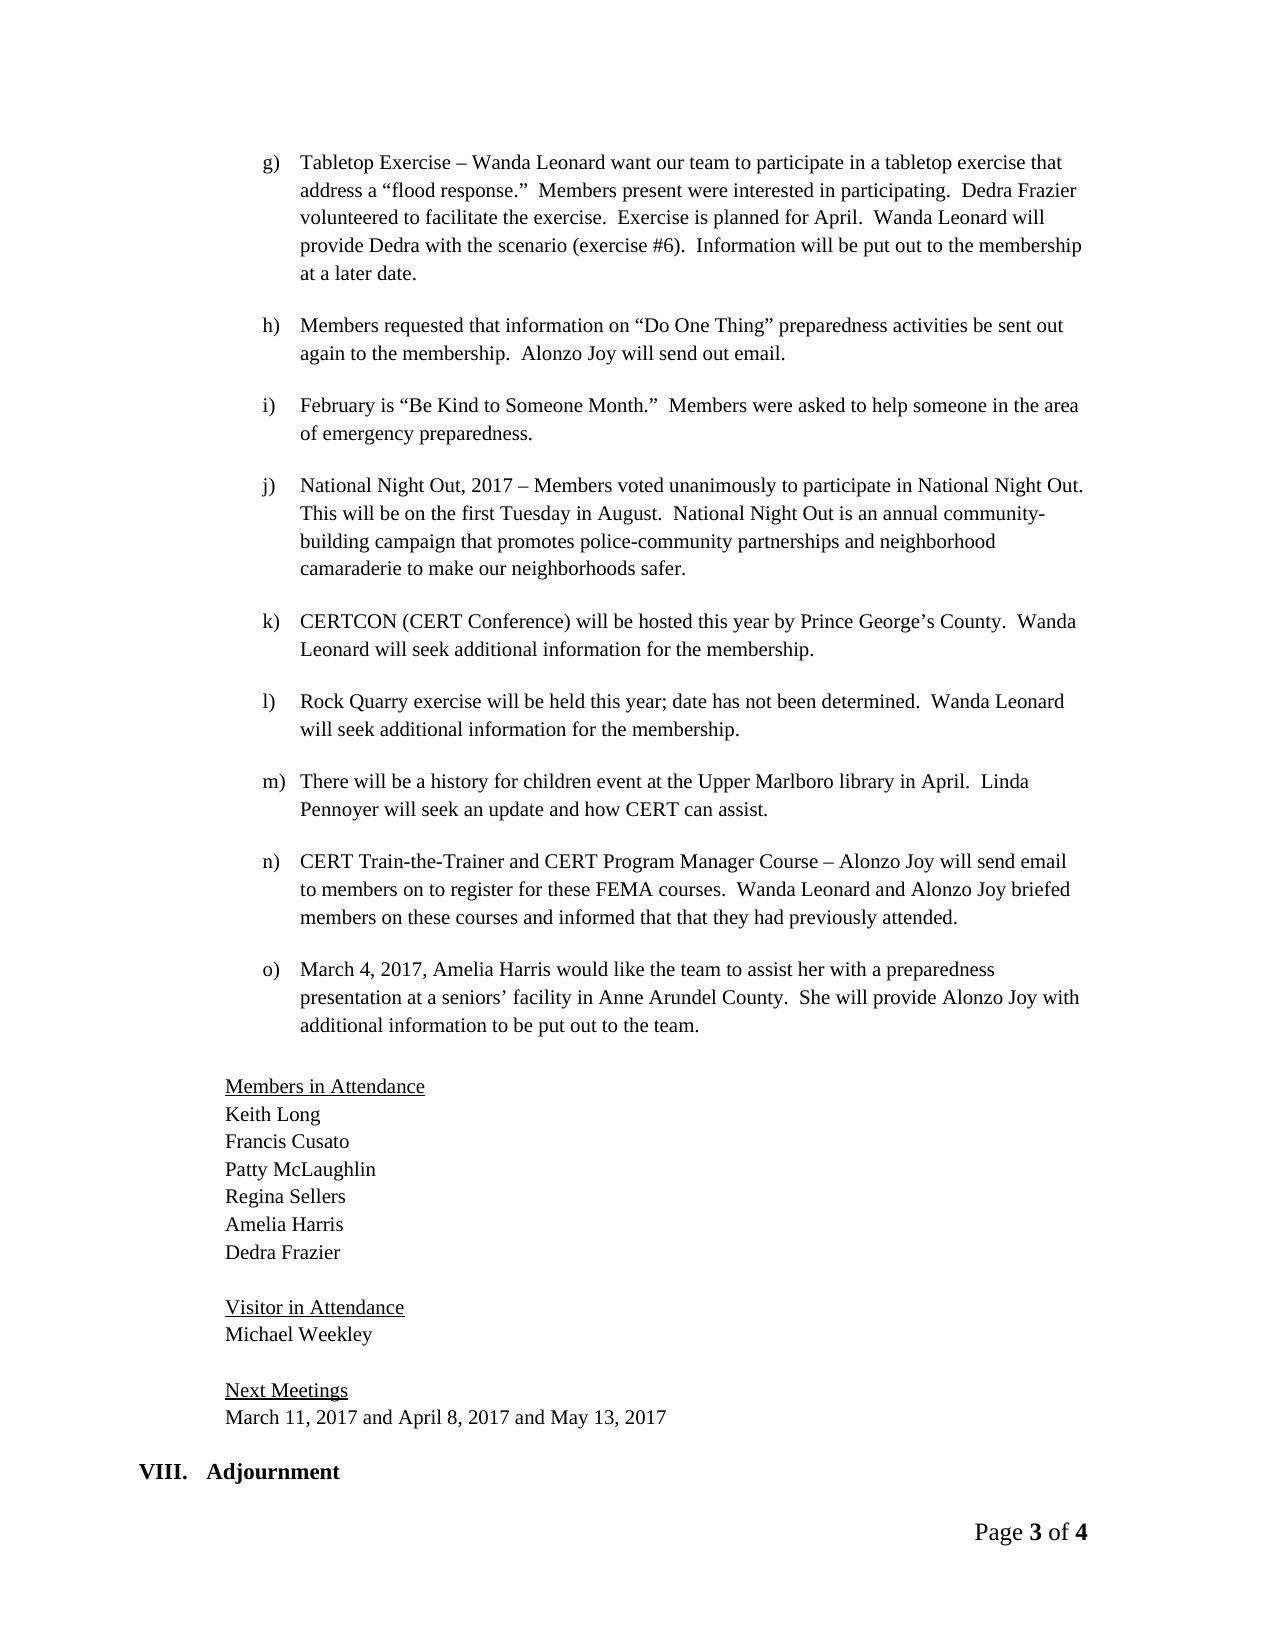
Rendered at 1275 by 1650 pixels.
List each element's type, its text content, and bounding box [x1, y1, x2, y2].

list Keith Long [187, 1102, 1087, 1126]
list Dedra Frazier [187, 1239, 1087, 1264]
list National Night Out, 2017 – Members voted unanimously to participate in National Night Out. This will be on the first Tuesday in August. National Night Out is an annual community-building campaign that promotes police-community partnerships and neighborhood camaraderie to make our neighborhoods safer. [262, 473, 1087, 580]
list Next Meetings [187, 1378, 1087, 1402]
list Adjournment [187, 1458, 1087, 1484]
list There will be a history for children event at the Upper Marlboro library in April. Linda Pennoyer will seek an update and how CERT can assist. [262, 769, 1087, 821]
list Rock Quarry exercise will be held this year; date has not been determined. Wanda Leonard will seek additional information for the membership. [262, 689, 1087, 741]
list Members requested that information on “Do One Thing” preparedness activities be sent out again to the membership. Alonzo Joy will send out email. [262, 313, 1087, 365]
list Regina Sellers [187, 1184, 1087, 1208]
list March 11, 2017 and April 8, 2017 and May 13, 2017 [187, 1405, 1087, 1429]
list Michael Weekley [187, 1322, 1087, 1346]
list Patty McLaughlin [187, 1157, 1087, 1181]
list Members in Attendance [187, 1074, 1087, 1098]
list Visitor in Attendance [187, 1295, 1087, 1319]
list Amelia Harris [187, 1212, 1087, 1236]
list CERT Train-the-Trainer and CERT Program Manager Course – Alonzo Joy will send email to members on to register for these FEMA courses. Wanda Leonard and Alonzo Joy briefed members on these courses and informed that that they had previously attended. [262, 849, 1087, 929]
list CERTCON (CERT Conference) will be hosted this year by Prince George’s County. Wanda Leonard will seek additional information for the membership. [262, 609, 1087, 661]
list Tabletop Exercise – Wanda Leonard want our team to participate in a tabletop exercise that address a “flood response.” Members present were interested in participating. Dedra Frazier volunteered to facilitate the exercise. Exercise is planned for April. Wanda Leonard will provide Dedra with the scenario (exercise #6). Information will be put out to the membership at a later date. [262, 150, 1087, 284]
list March 4, 2017, Amelia Harris would like the team to assist her with a preparedness presentation at a seniors’ facility in Anne Arundel County. She will provide Alonzo Joy with additional information to be put out to the team. [262, 957, 1087, 1037]
list Francis Cusato [187, 1129, 1087, 1153]
list February is “Be Kind to Someone Month.” Members were asked to help someone in the area of emergency preparedness. [262, 393, 1087, 445]
